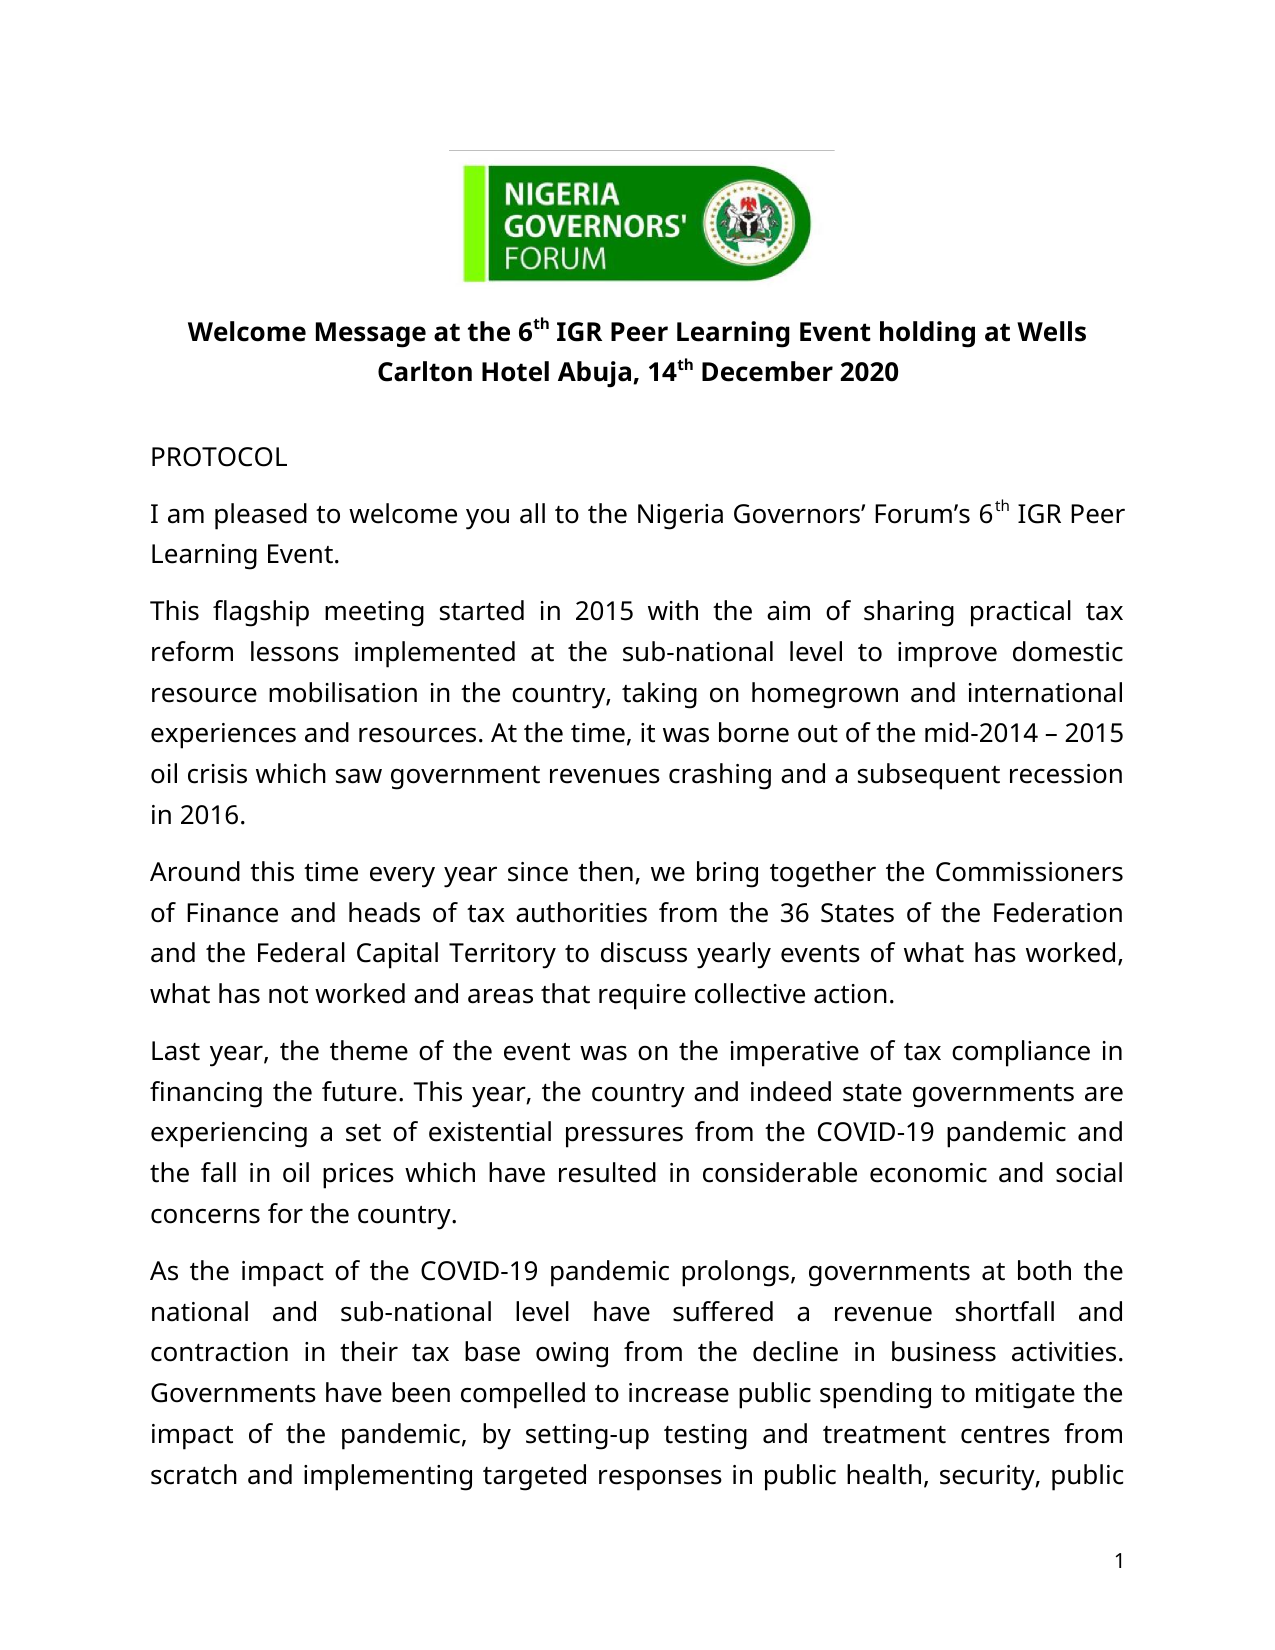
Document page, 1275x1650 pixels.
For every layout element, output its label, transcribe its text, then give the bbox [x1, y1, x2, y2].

text PROTOCOL [150, 439, 1125, 474]
text Around this time every year since then, we bring together the Commissioners of Finance and heads of tax authorities from the 36 States of the Federation and the Federal Capital Territory to discuss yearly events of what has worked, what has not worked and areas that require collective action. [150, 853, 1125, 1011]
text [150, 1252, 1125, 1492]
text Welcome Message at the 6th IGR Peer Learning Event holding at Wells Carlton Hotel Abuja, 14th December 2020 [150, 313, 1125, 389]
text Last year, the theme of the event was on the imperative of tax compliance in financing the future. This year, the country and indeed state governments are experiencing a set of existential pressures from the COVID-19 pandemic and the fall in oil prices which have resulted in considerable economic and social concerns for the country. [150, 1032, 1125, 1231]
text This flagship meeting started in 2015 with the aim of sharing practical tax reform lessons implemented at the sub-national level to improve domestic resource mobilisation in the country, taking on homegrown and international experiences and resources. At the time, it was borne out of the mid-2014 – 2015 oil crisis which saw government revenues crashing and a subsequent recession in 2016. [150, 593, 1125, 832]
picture [448, 150, 835, 299]
text I am pleased to welcome you all to the Nigeria Governors’ Forum’s 6th IGR Peer Learning Event. [150, 495, 1125, 572]
